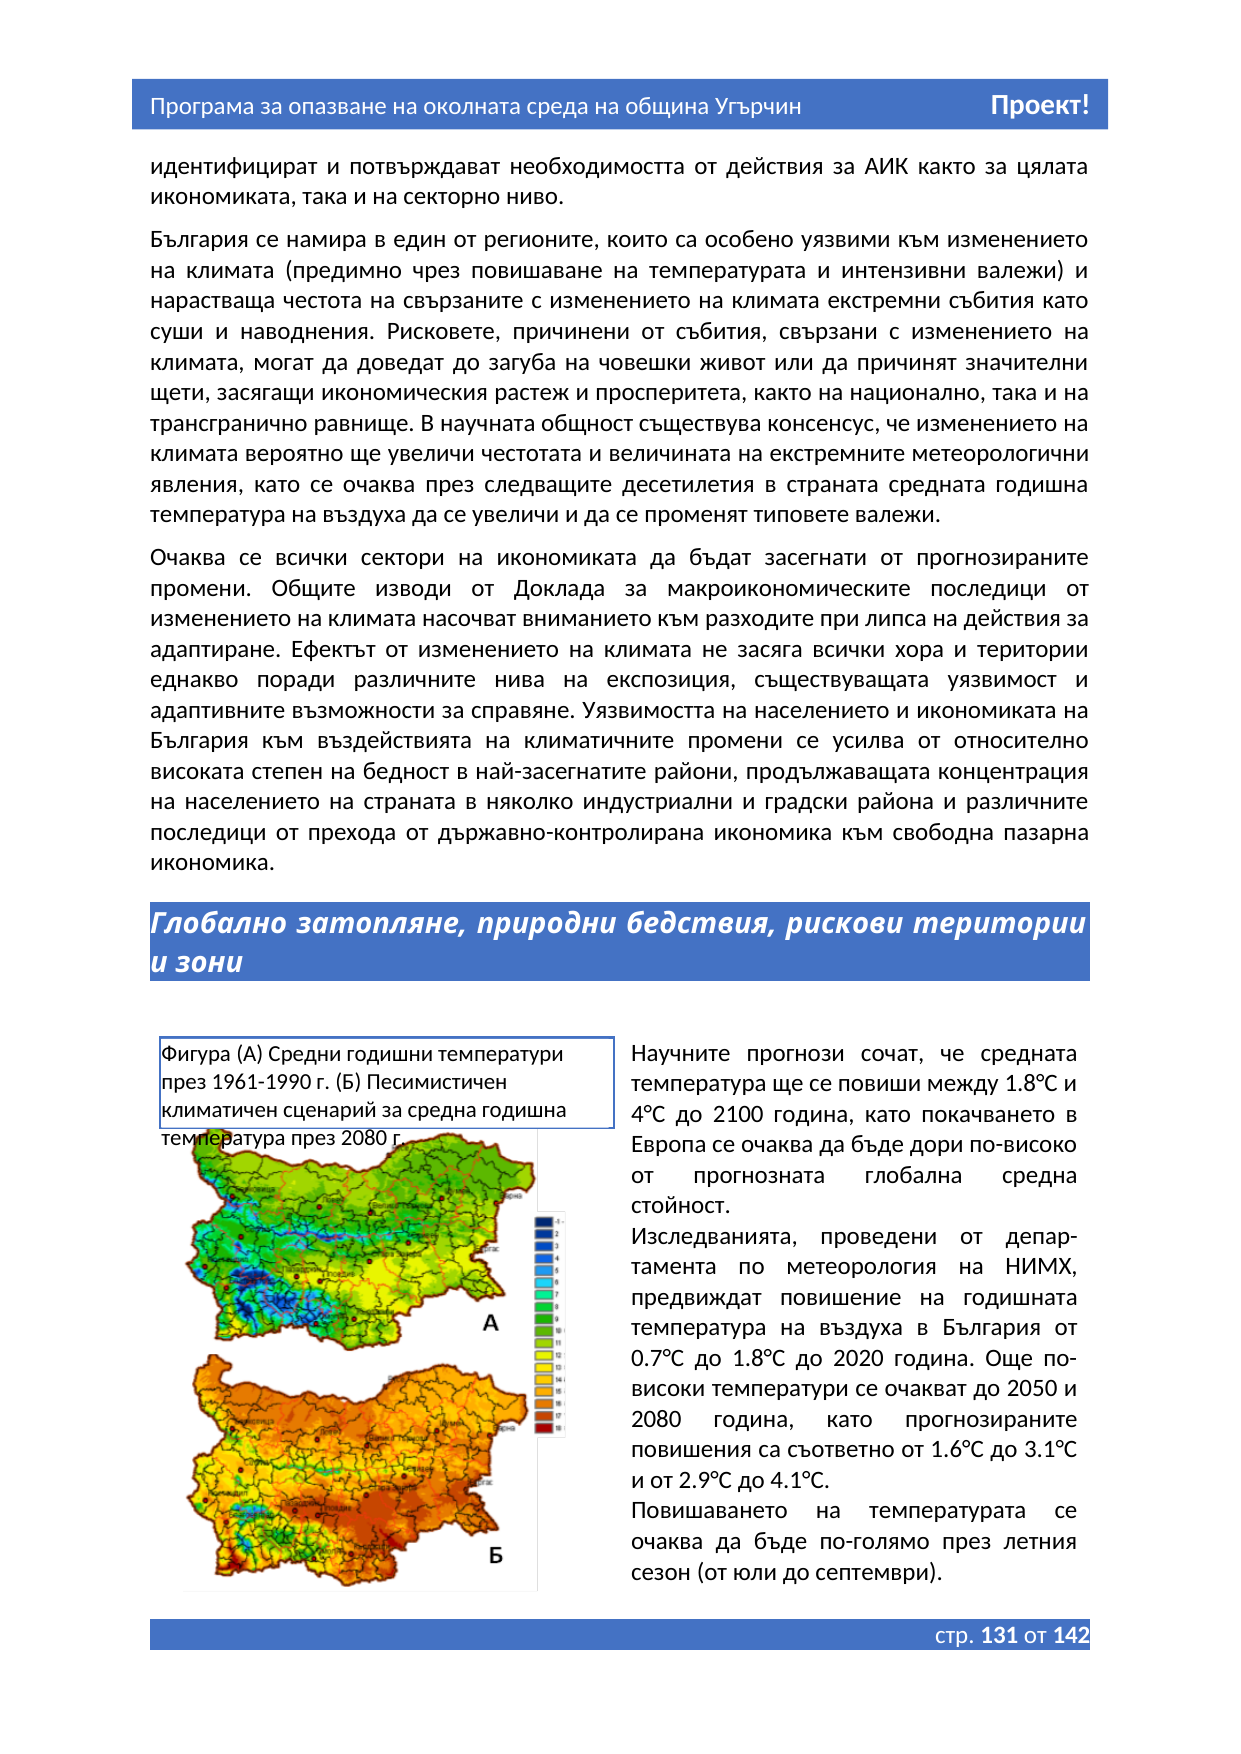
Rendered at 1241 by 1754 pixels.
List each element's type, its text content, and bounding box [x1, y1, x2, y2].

subtitle Глобално затопляне, природни бедствия, рискови територии и зони [150, 902, 1090, 981]
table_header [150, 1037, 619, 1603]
picture [183, 1129, 603, 1595]
text България се намира в един от регионите, които са особено уязвими към изменението на климата (предимно чрез повишаване на температурата и интензивни валежи) и нарастваща честота на свързаните с изменението на климата екстремни събития като суши и наводнения. Рисковете, причинени от събития, свързани с изменението на климата, могат да доведат до загуба на човешки живот или да причинят значителни щети, засягащи икономическия растеж и просперитета, както на национално, така и на трансгранично равнище. В научната общност съществува консенсус, че изменението на климата вероятно ще увеличи честотата и величината на екстремните метеорологични явления, като се очаква през следващите десетилетия в страната средната годишна температура на въздуха да се увеличи и да се променят типовете валежи. [150, 223, 1090, 529]
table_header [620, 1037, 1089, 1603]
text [150, 150, 1090, 211]
text Очаква се всички сектори на икономиката да бъдат засегнати от прогнозираните промени. Общите изводи от Доклада за макроикономическите последици от изменението на климата насочват вниманието към разходите при липса на действия за адаптиране. Ефектът от изменението на климата не засяга всички хора и територии еднакво поради различните нива на експозиция, съществуващата уязвимост и адаптивните възможности за справяне. Уязвимостта на населението и икономиката на България към въздействията на климатичните промени се усилва от относително високата степен на бедност в най-засегнатите райони, продължаващата концентрация на населението на страната в няколко индустриални и градски района и различните последици от прехода от държавно-контролирана икономика към свободна пазарна икономика. [150, 541, 1090, 877]
